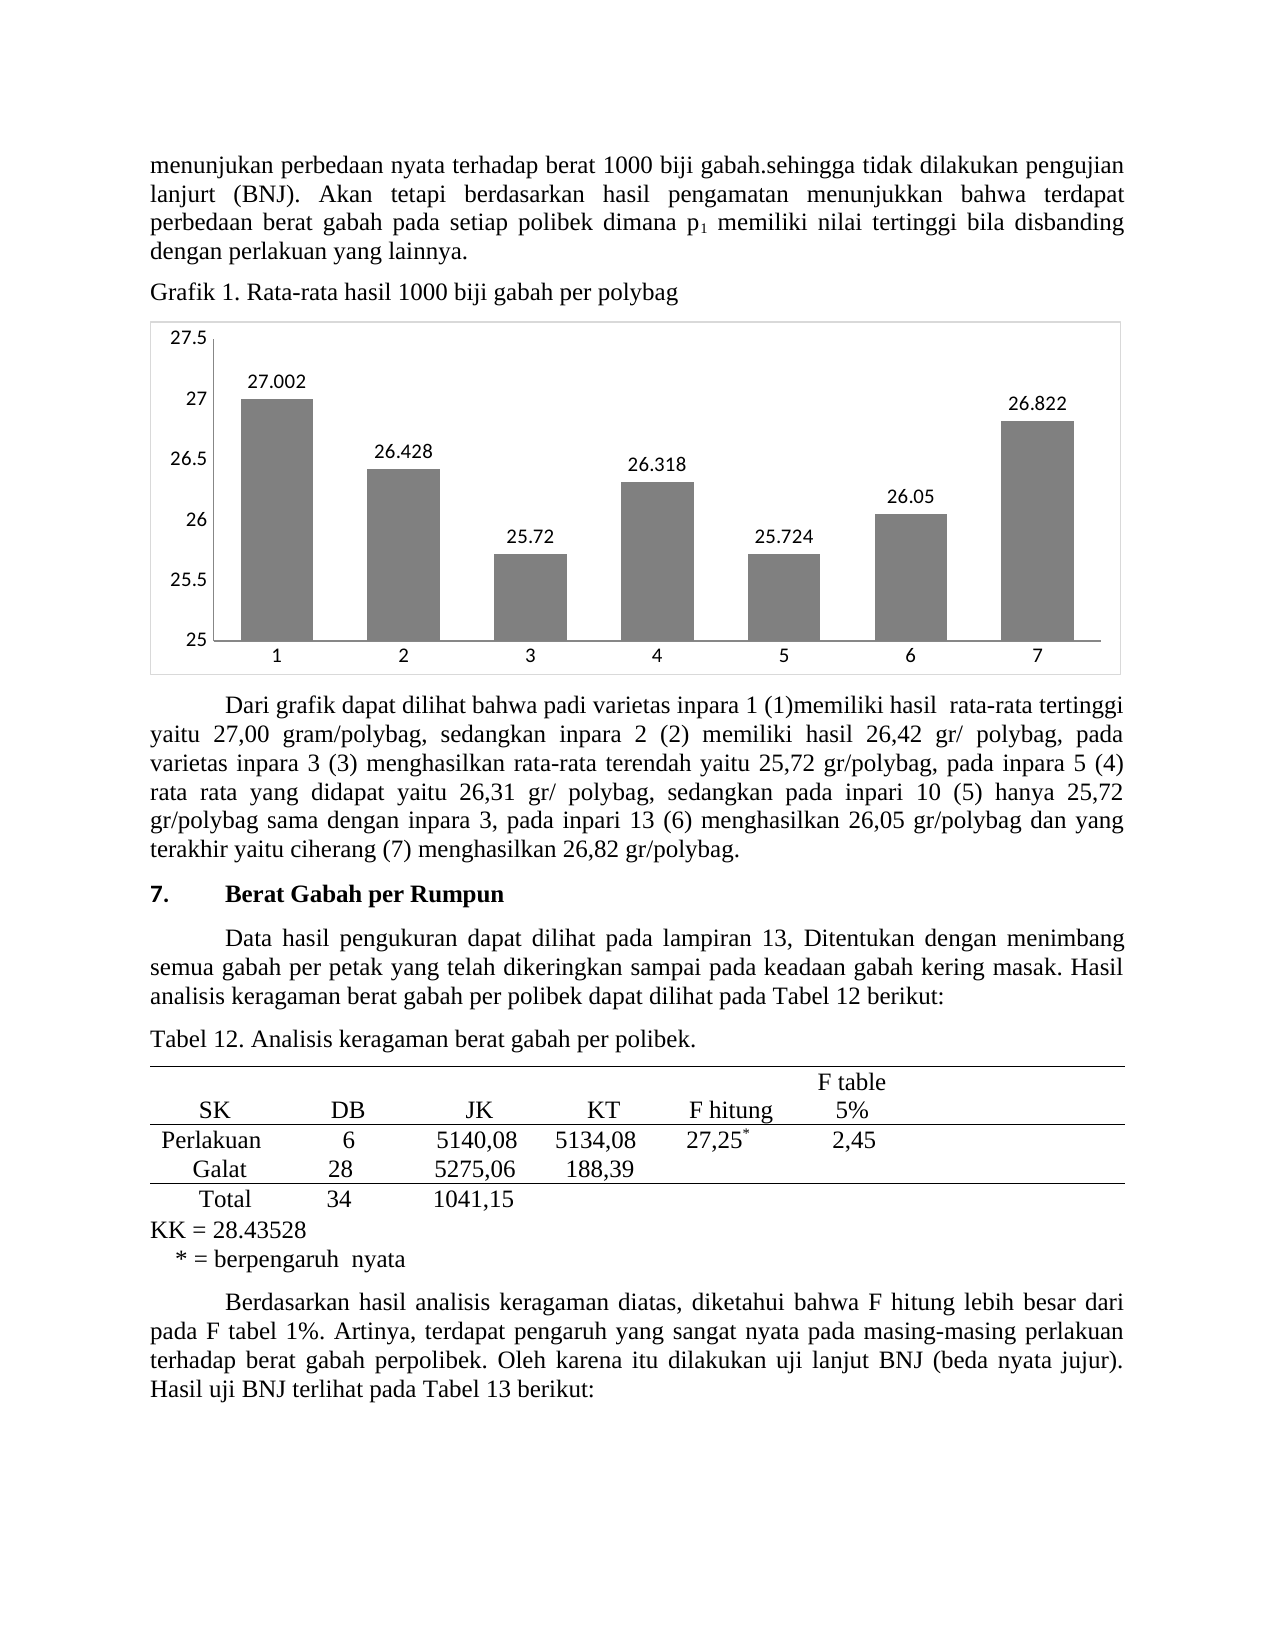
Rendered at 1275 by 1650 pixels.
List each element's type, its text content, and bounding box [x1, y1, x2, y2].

list Berat Gabah per Rumpun [150, 878, 1125, 908]
table_cell Perlakuan 6 5140,08 5134,08 27,25* 2,45 Galat 28 5275,06 188,39 [150, 1125, 1125, 1183]
text Dari grafik dapat dilihat bahwa padi varietas inpara 1 (1)memiliki hasil rata-rata tertinggi yaitu 27,00 gram/polybag, sedangkan inpara 2 (2) memiliki hasil 26,42 gr/ polybag, pada varietas inpara 3 (3) menghasilkan rata-rata terendah yaitu 25,72 gr/polybag, pada inpara 5 (4) rata rata yang didapat yaitu 26,31 gr/ polybag, sedangkan pada inpari 10 (5) hanya 25,72 gr/polybag sama dengan inpara 3, pada inpari 13 (6) menghasilkan 26,05 gr/polybag dan yang terakhir yaitu ciherang (7) menghasilkan 26,82 gr/polybag. [150, 690, 1125, 863]
text * = berpengaruh nyata [150, 1244, 1125, 1272]
text Data hasil pengukuran dapat dilihat pada lampiran 13, Ditentukan dengan menimbang semua gabah per petak yang telah dikeringkan sampai pada keadaan gabah kering masak. Hasil analisis keragaman berat gabah per polibek dapat dilihat pada Tabel 12 berikut: [150, 923, 1125, 1009]
text KK = 28.43528 [150, 1215, 1125, 1244]
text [150, 150, 1125, 265]
text Berdasarkan hasil analisis keragaman diatas, diketahui bahwa F hitung lebih besar dari pada F tabel 1%. Artinya, terdapat pengaruh yang sangat nyata pada masing-masing perlakuan terhadap berat gabah perpolibek. Oleh karena itu dilakukan uji lanjut BNJ (beda nyata jujur). Hasil uji BNJ terlihat pada Tabel 13 berikut: [150, 1287, 1125, 1402]
table_cell Total 34 1041,15 [150, 1184, 1125, 1215]
table_cell SK DB JK KT F hitung 5% [150, 1096, 1125, 1124]
text Tabel 12. Analisis keragaman berat gabah per polibek. [150, 1024, 1125, 1053]
text Grafik 1. Rata-rata hasil 1000 biji gabah per polybag [150, 277, 1125, 306]
table_header F table [150, 1067, 1125, 1096]
